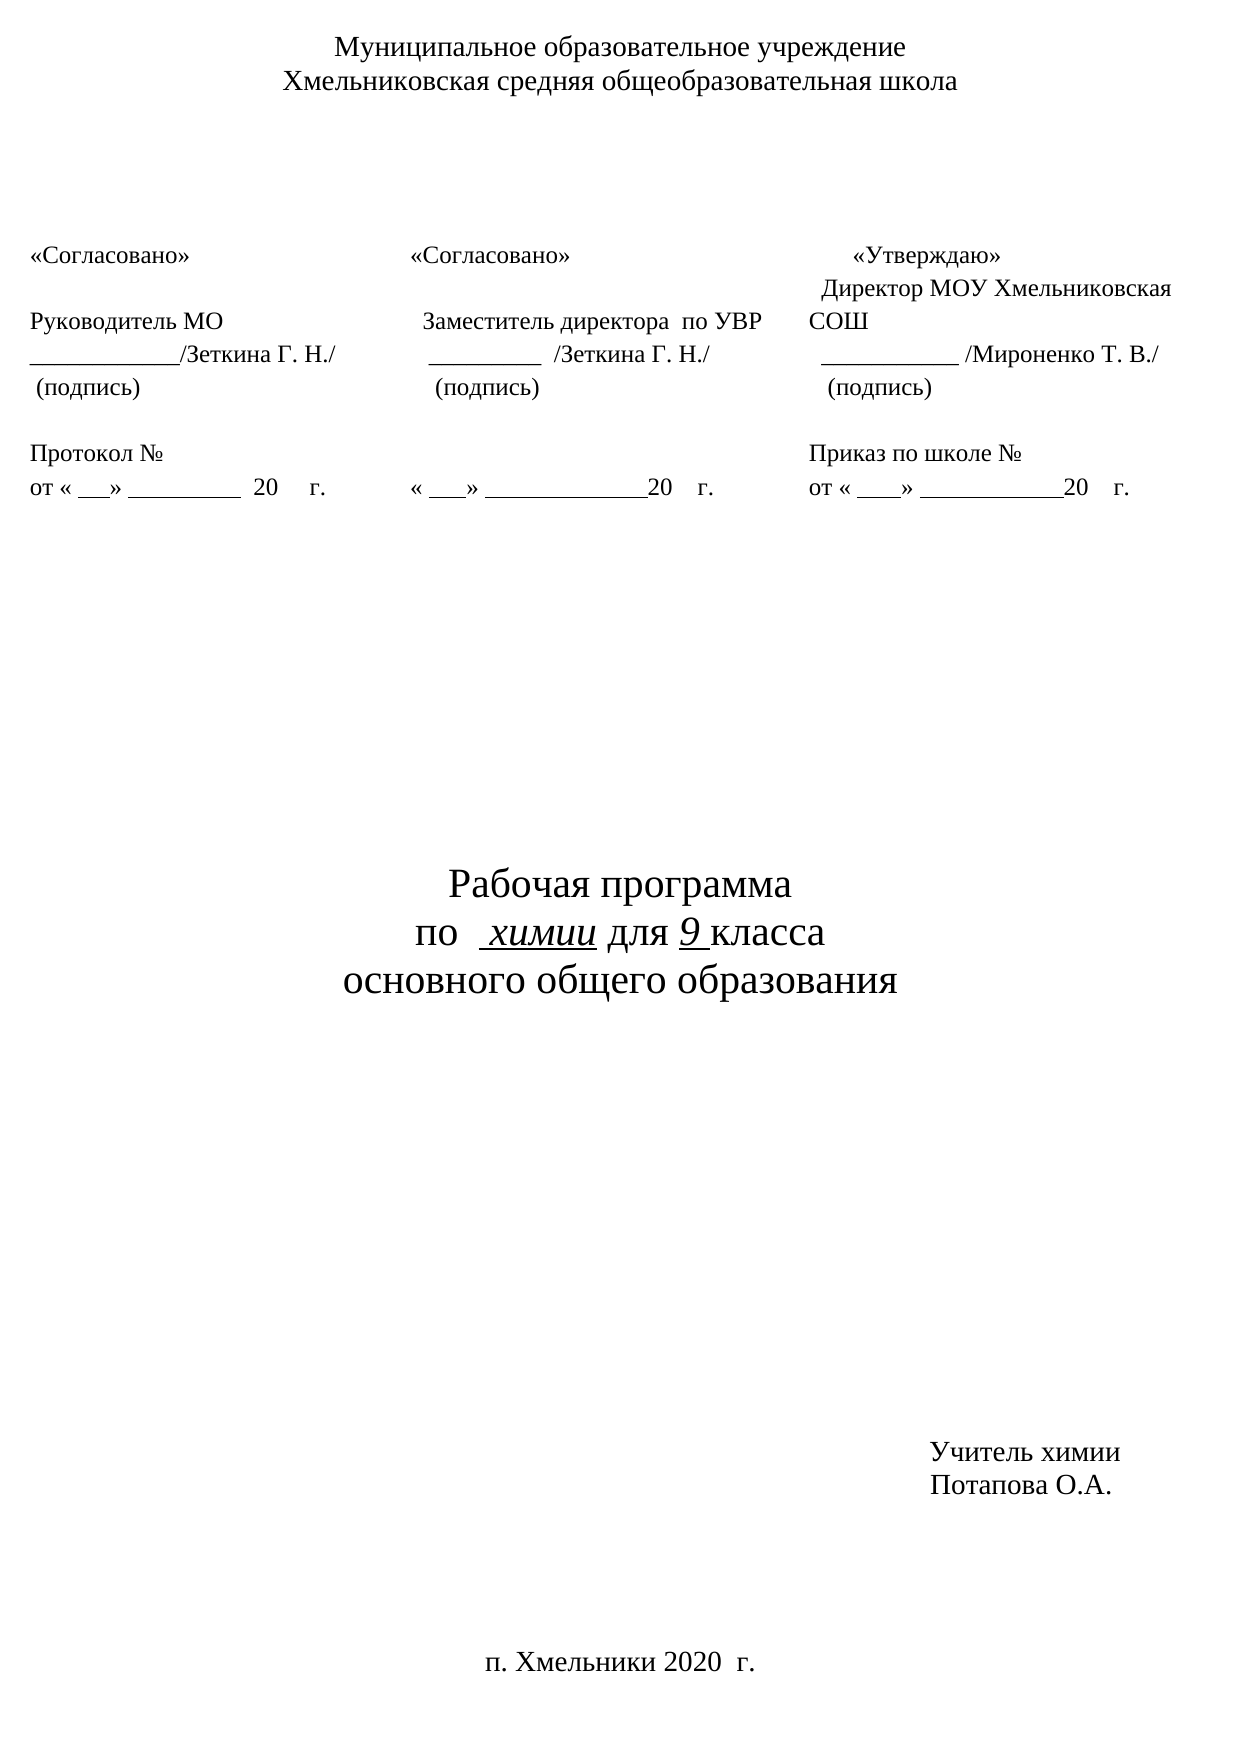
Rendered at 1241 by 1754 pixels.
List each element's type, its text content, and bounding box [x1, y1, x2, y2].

text по химии для 9 класса [29, 907, 1211, 954]
text Учитель химии [29, 1434, 1211, 1467]
text основного общего образования [29, 954, 1211, 1002]
text Хмельниковская средняя общеобразовательная школа [29, 63, 1211, 97]
table_header «Согласовано» Заместитель директора по УВР _________ /Зеткина Г. Н./ (подпись) « » 20 г. [399, 240, 797, 538]
text Муниципальное образовательное учреждение [29, 29, 1211, 63]
text п. Хмельники 2020 г. [29, 1644, 1211, 1678]
text Рабочая программа [29, 859, 1211, 907]
table_header «Согласовано» Руководитель МО ____________/Зеткина Г. Н./ (подпись) Протокол № от « » 20 г. [18, 240, 399, 538]
table_header «Утверждаю» Директор МОУ Хмельниковская СОШ ___________ /Мироненко Т. В./ (подпись) Приказ по школе № от « » 20 г. [798, 240, 1240, 538]
text Потапова О.А. [29, 1467, 1211, 1501]
